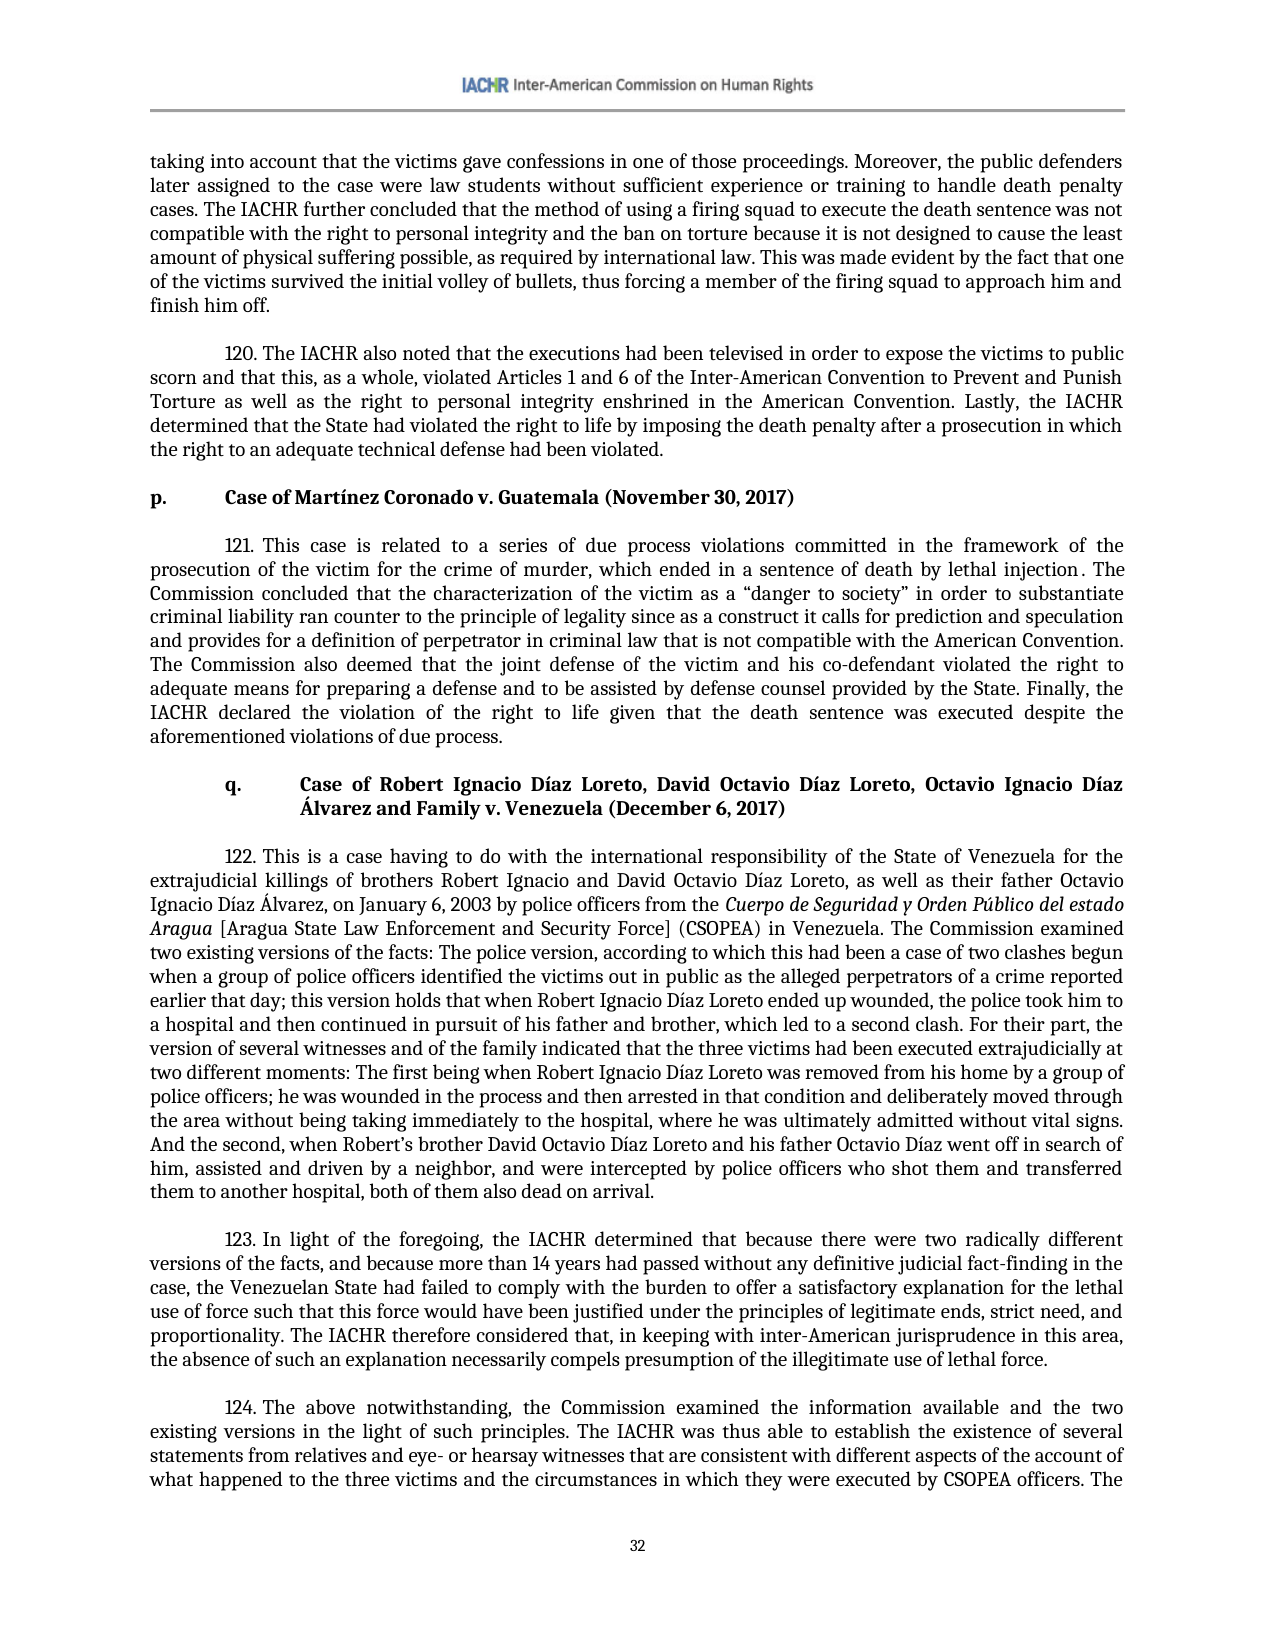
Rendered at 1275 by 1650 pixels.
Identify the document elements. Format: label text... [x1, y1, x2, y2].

list In light of the foregoing, the IACHR determined that because there were two radically different versions of the facts, and because more than 14 years had passed without any definitive judicial fact-finding in the case, the Venezuelan State had failed to comply with the burden to offer a satisfactory explanation for the lethal use of force such that this force would have been justified under the principles of legitimate ends, strict need, and proportionality. The IACHR therefore considered that, in keeping with inter-American jurisprudence in this area, the absence of such an explanation necessarily compels presumption of the illegitimate use of lethal force. [150, 1228, 1125, 1372]
list This is a case having to do with the international responsibility of the State of Venezuela for the extrajudicial killings of brothers Robert Ignacio and David Octavio Díaz Loreto, as well as their father Octavio Ignacio Díaz Álvarez, on January 6, 2003 by police officers from the Cuerpo de Seguridad y Orden Público del estado Aragua [Aragua State Law Enforcement and Security Force] (CSOPEA) in Venezuela. The Commission examined two existing versions of the facts: The police version, according to which this had been a case of two clashes begun when a group of police officers identified the victims out in public as the alleged perpetrators of a crime reported earlier that day; this version holds that when Robert Ignacio Díaz Loreto ended up wounded, the police took him to a hospital and then continued in pursuit of his father and brother, which led to a second clash. For their part, the version of several witnesses and of the family indicated that the three victims had been executed extrajudicially at two different moments: The first being when Robert Ignacio Díaz Loreto was removed from his home by a group of police officers; he was wounded in the process and then arrested in that condition and deliberately moved through the area without being taking immediately to the hospital, where he was ultimately admitted without vital signs. And the second, when Robert’s brother David Octavio Díaz Loreto and his father Octavio Díaz went off in search of him, assisted and driven by a neighbor, and were intercepted by police officers who shot them and transferred them to another hospital, both of them also dead on arrival. [150, 845, 1125, 1204]
list This case is related to a series of due process violations committed in the framework of the prosecution of the victim for the crime of murder, which ended in a sentence of death by lethal injection. The Commission concluded that the characterization of the victim as a “danger to society” in order to substantiate criminal liability ran counter to the principle of legality since as a construct it calls for prediction and speculation and provides for a definition of perpetrator in criminal law that is not compatible with the American Convention. The Commission also deemed that the joint defense of the victim and his co-defendant violated the right to adequate means for preparing a defense and to be assisted by defense counsel provided by the State. Finally, the IACHR declared the violation of the right to life given that the death sentence was executed despite the aforementioned violations of due process. [150, 533, 1125, 749]
list The IACHR also noted that the executions had been televised in order to expose the victims to public scorn and that this, as a whole, violated Articles 1 and 6 of the Inter-American Convention to Prevent and Punish Torture as well as the right to personal integrity enshrined in the American Convention. Lastly, the IACHR determined that the State had violated the right to life by imposing the death penalty after a prosecution in which the right to an adequate technical defense had been violated. [150, 342, 1125, 461]
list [150, 1396, 1125, 1492]
picture [450, 75, 825, 95]
list Case of Martínez Coronado v. Guatemala (November 30, 2017) [150, 485, 1125, 509]
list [150, 150, 1125, 318]
list Case of Robert Ignacio Díaz Loreto, David Octavio Díaz Loreto, Octavio Ignacio Díaz Álvarez and Family v. Venezuela (December 6, 2017) [225, 773, 1125, 821]
